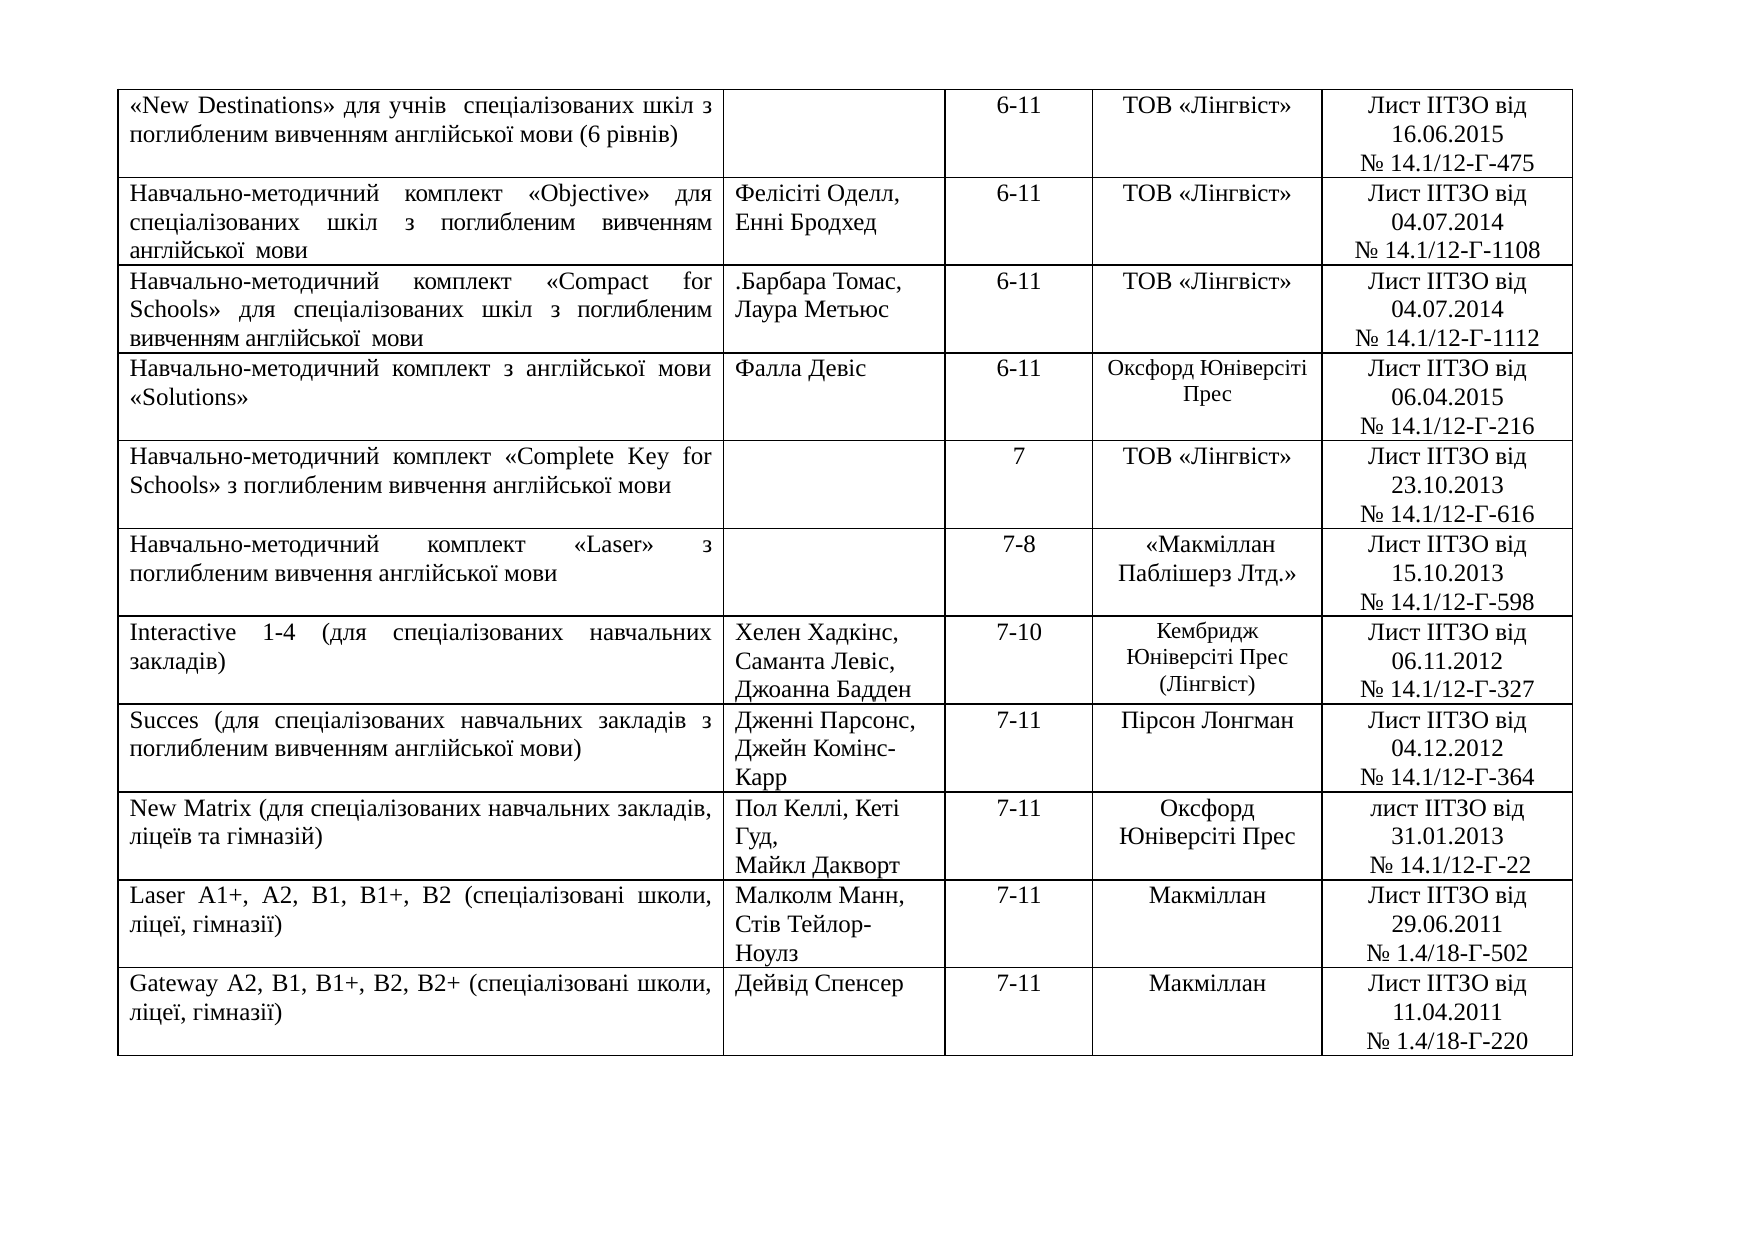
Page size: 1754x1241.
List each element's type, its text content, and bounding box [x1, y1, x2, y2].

table_cell ТОВ «Лінгвіст» [1093, 266, 1321, 352]
table_cell [724, 441, 944, 528]
table_cell Хелен Хадкінс, Саманта Левіс, Джоанна Бадден [724, 617, 944, 703]
table_cell Макміллан [1093, 968, 1321, 1054]
table_cell 6-11 [946, 90, 1092, 176]
table_cell Succes (для спеціалізованих навчальних закладів з поглибленим вивченням англійської мови) [119, 705, 723, 791]
table_cell Лист ІІТЗО від 06.11.2012 № 14.1/12-Г-327 [1323, 617, 1572, 703]
table_cell Лист ІІТЗО від 23.10.2013 № 14.1/12-Г-616 [1323, 441, 1572, 528]
table_cell 7-10 [946, 617, 1092, 703]
table_cell New Matrix (для спеціалізованих навчальних закладів, ліцеїв та гімназій) [119, 793, 723, 879]
table_cell лист ІІТЗО від 31.01.2013 № 14.1/12-Г-22 [1323, 793, 1572, 879]
table_cell ТОВ «Лінгвіст» [1093, 178, 1321, 264]
table_cell Лист ІІТЗО від 04.07.2014 № 14.1/12-Г-1112 [1323, 266, 1572, 352]
table_cell Лист ІІТЗО від 11.04.2011 № 1.4/18-Г-220 [1323, 968, 1572, 1054]
table_cell Лист ІІТЗО від 06.04.2015 № 14.1/12-Г-216 [1323, 354, 1572, 440]
table_cell Навчально-методичний комплект «Complete Key for Schools» з поглибленим вивчення англійської мови [119, 441, 723, 528]
table_cell Оксфорд Юніверсіті Прес [1093, 793, 1321, 879]
table_cell ТОВ «Лінгвіст» [1093, 441, 1321, 528]
table_cell Лист ІІТЗО від 04.07.2014 № 14.1/12-Г-1108 [1323, 178, 1572, 264]
table_cell «New Destinations» для учнів спеціалізованих шкіл з поглибленим вивченням англійської мови (6 рівнів) [119, 90, 723, 176]
table_cell Лист ІІТЗО від 15.10.2013 № 14.1/12-Г-598 [1323, 529, 1572, 615]
table_cell Макміллан [1093, 881, 1321, 967]
table_cell 7-11 [946, 881, 1092, 967]
table_cell Лист ІІТЗО від 29.06.2011 № 1.4/18-Г-502 [1323, 881, 1572, 967]
table_cell 6-11 [946, 266, 1092, 352]
table_cell Дейвід Спенсер [724, 968, 944, 1054]
table_cell Навчально-методичний комплект «Objective» для спеціалізованих шкіл з поглибленим вивченням англійської мови [119, 178, 723, 264]
table_cell Навчально-методичний комплект «Compact for Schools» для спеціалізованих шкіл з поглибленим вивченням англійської мови [119, 266, 723, 352]
table_cell Interactive 1-4 (для спеціалізованих навчальних закладів) [119, 617, 723, 703]
table_cell Кембридж Юніверсіті Прес (Лінгвіст) [1093, 617, 1321, 703]
table_cell 7-8 [946, 529, 1092, 615]
table_cell Малколм Манн, Стів Тейлор-Ноулз [724, 881, 944, 967]
table_cell ТОВ «Лінгвіст» [1093, 90, 1321, 176]
table_cell 7 [946, 441, 1092, 528]
table_cell Laser А1+, А2, В1, В1+, В2 (спеціалізовані школи, ліцеї, гімназії) [119, 881, 723, 967]
table_cell Фелісіті Оделл, Енні Бродхед [724, 178, 944, 264]
table_cell Пол Келлі, Кеті Гуд, Майкл Дакворт [724, 793, 944, 879]
table_cell Навчально-методичний комплект «Laser» з поглибленим вивчення англійської мови [119, 529, 723, 615]
table_cell 6-11 [946, 354, 1092, 440]
table_cell Дженні Парсонс, Джейн Комінс-Карр [724, 705, 944, 791]
table_cell Gateway А2, В1, В1+, В2, В2+ (спеціалізовані школи, ліцеї, гімназії) [119, 968, 723, 1054]
table_cell Лист ІІТЗО від 16.06.2015 № 14.1/12-Г-475 [1323, 90, 1572, 176]
table_cell 6-11 [946, 178, 1092, 264]
table_cell 7-11 [946, 968, 1092, 1054]
table_cell Оксфорд Юніверсіті Прес [1093, 354, 1321, 440]
table_cell [724, 90, 944, 176]
table_cell .Барбара Томас, Лаура Метьюс [724, 266, 944, 352]
table_cell Навчально-методичний комплект з англійської мови «Solutions» [119, 354, 723, 440]
table_cell Фалла Девіс [724, 354, 944, 440]
table_cell [724, 529, 944, 615]
table_cell «Макміллан Паблішерз Лтд.» [1093, 529, 1321, 615]
table_cell Пірсон Лонгман [1093, 705, 1321, 791]
table_cell Лист ІІТЗО від 04.12.2012 № 14.1/12-Г-364 [1323, 705, 1572, 791]
table_cell 7-11 [946, 793, 1092, 879]
table_cell 7-11 [946, 705, 1092, 791]
